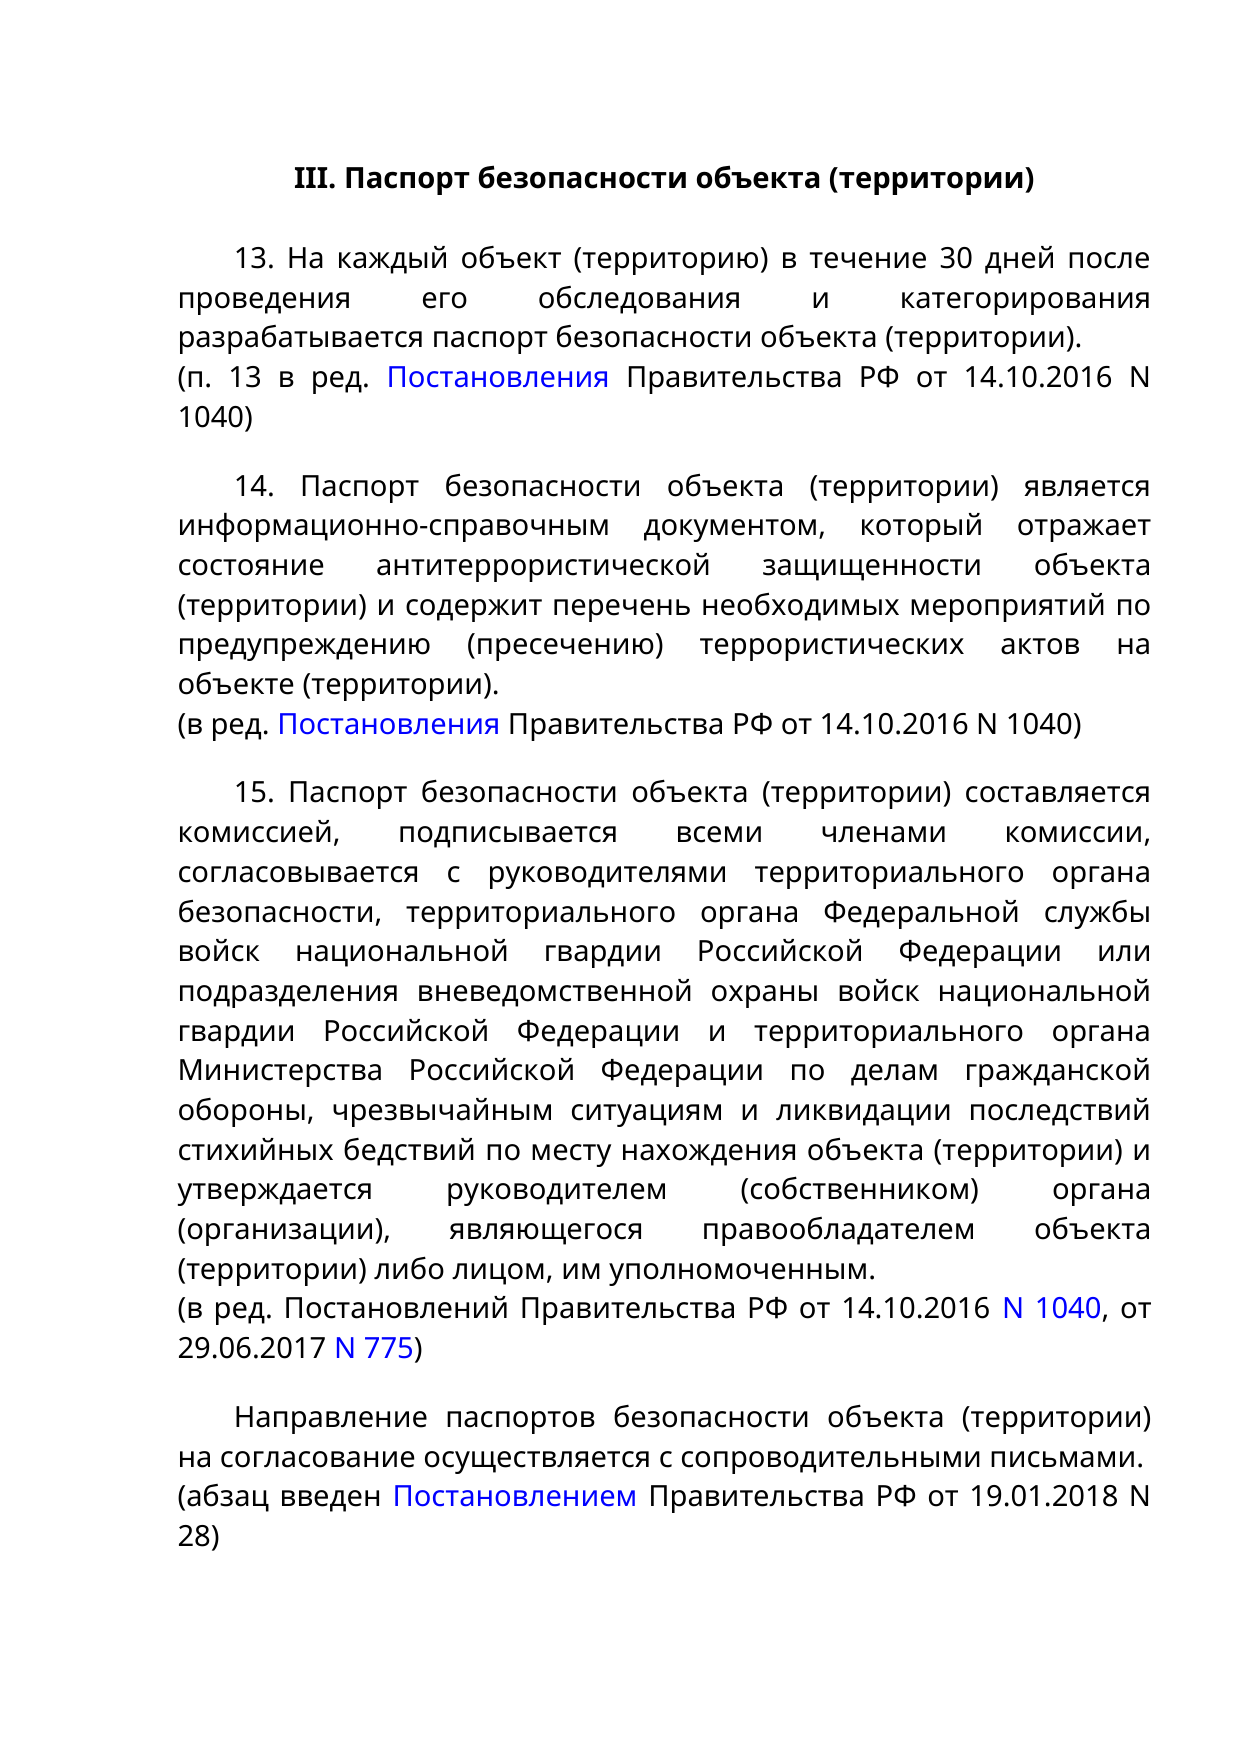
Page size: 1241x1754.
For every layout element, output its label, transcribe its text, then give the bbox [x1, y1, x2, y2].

text Направление паспортов безопасности объекта (территории) на согласование осуществляется с сопроводительными письмами. [177, 1396, 1152, 1476]
text (п. 13 в ред. Постановления Правительства РФ от 14.10.2016 N 1040) [177, 356, 1152, 436]
text (абзац введен Постановлением Правительства РФ от 19.01.2018 N 28) [177, 1476, 1152, 1555]
text (в ред. Постановления Правительства РФ от 14.10.2016 N 1040) [177, 703, 1152, 743]
text 14. Паспорт безопасности объекта (территории) является информационно-справочным документом, который отражает состояние антитеррористической защищенности объекта (территории) и содержит перечень необходимых мероприятий по предупреждению (пресечению) террористических актов на объекте (территории). [177, 465, 1152, 703]
title III. Паспорт безопасности объекта (территории) [177, 158, 1152, 197]
text 13. На каждый объект (территорию) в течение 30 дней после проведения его обследования и категорирования разрабатывается паспорт безопасности объекта (территории). [177, 237, 1152, 356]
text (в ред. Постановлений Правительства РФ от 14.10.2016 N 1040, от 29.06.2017 N 775) [177, 1288, 1152, 1367]
text 15. Паспорт безопасности объекта (территории) составляется комиссией, подписывается всеми членами комиссии, согласовывается с руководителями территориального органа безопасности, территориального органа Федеральной службы войск национальной гвардии Российской Федерации или подразделения вневедомственной охраны войск национальной гвардии Российской Федерации и территориального органа Министерства Российской Федерации по делам гражданской обороны, чрезвычайным ситуациям и ликвидации последствий стихийных бедствий по месту нахождения объекта (территории) и утверждается руководителем (собственником) органа (организации), являющегося правообладателем объекта (территории) либо лицом, им уполномоченным. [177, 772, 1152, 1288]
